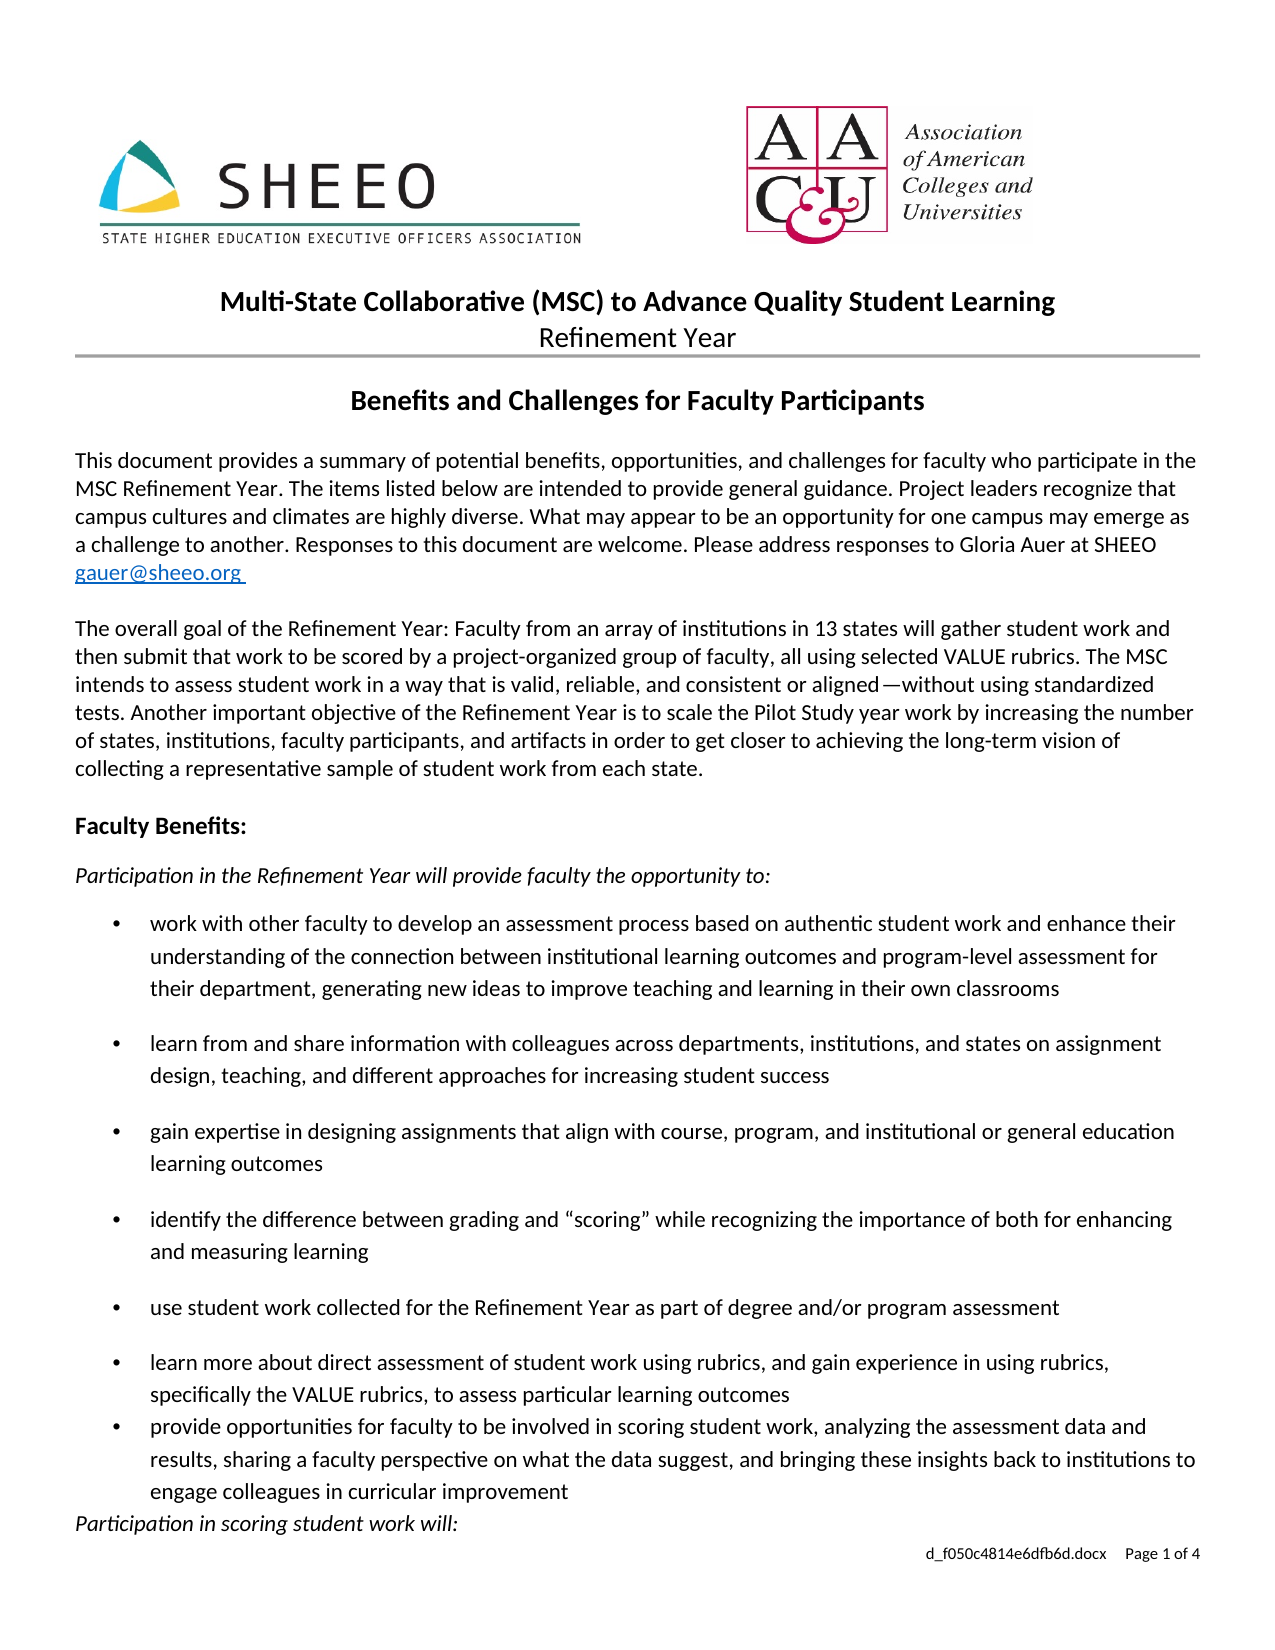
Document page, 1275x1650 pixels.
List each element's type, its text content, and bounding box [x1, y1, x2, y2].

list gain expertise in designing assignments that align with course, program, and institutional or general education learning outcomes [112, 1117, 1200, 1177]
text Benefits and Challenges for Faculty Participants [75, 382, 1200, 418]
text The overall goal of the Refinement Year: Faculty from an array of institutions in 13 states will gather student work and then submit that work to be scored by a project-organized group of faculty, all using selected VALUE rubrics. The MSC intends to assess student work in a way that is valid, reliable, and consistent or aligned—without using standardized tests. Another important objective of the Refinement Year is to scale the Pilot Study year work by increasing the number of states, institutions, faculty participants, and artifacts in order to get closer to achieving the long-term vision of collecting a representative sample of student work from each state. [75, 614, 1200, 782]
list learn more about direct assessment of student work using rubrics, and gain experience in using rubrics, specifically the VALUE rubrics, to assess particular learning outcomes [112, 1348, 1200, 1408]
list use student work collected for the Refinement Year as part of degree and/or program assessment [112, 1293, 1200, 1321]
text Participation in scoring student work will: [75, 1509, 1200, 1537]
list learn from and share information with colleagues across departments, institutions, and states on assignment design, teaching, and different approaches for increasing student success [112, 1029, 1200, 1090]
list work with other faculty to develop an assessment process based on authentic student work and enhance their understanding of the connection between institutional learning outcomes and program-level assessment for their department, generating new ideas to improve teaching and learning in their own classrooms [112, 909, 1200, 1002]
text Refinement Year [75, 319, 1200, 354]
text Faculty Benefits: [75, 810, 1200, 841]
picture [746, 106, 1033, 244]
list identify the difference between grading and “scoring” while recognizing the importance of both for enhancing and measuring learning [112, 1205, 1200, 1265]
list provide opportunities for faculty to be involved in scoring student work, analyzing the assessment data and results, sharing a faculty perspective on what the data suggest, and bringing these insights back to institutions to engage colleagues in curricular improvement [112, 1412, 1200, 1505]
text This document provides a summary of potential benefits, opportunities, and challenges for faculty who participate in the MSC Refinement Year. The items listed below are intended to provide general guidance. Project leaders recognize that campus cultures and climates are highly diverse. What may appear to be an opportunity for one campus may emerge as a challenge to another. Responses to this document are welcome. Please address responses to Gloria Auer at SHEEO gauer@sheeo.org [75, 446, 1200, 586]
text Multi-State Collaborative (MSC) to Advance Quality Student Learning [75, 283, 1200, 319]
picture [98, 139, 581, 244]
text Participation in the Refinement Year will provide faculty the opportunity to: [75, 861, 1200, 889]
